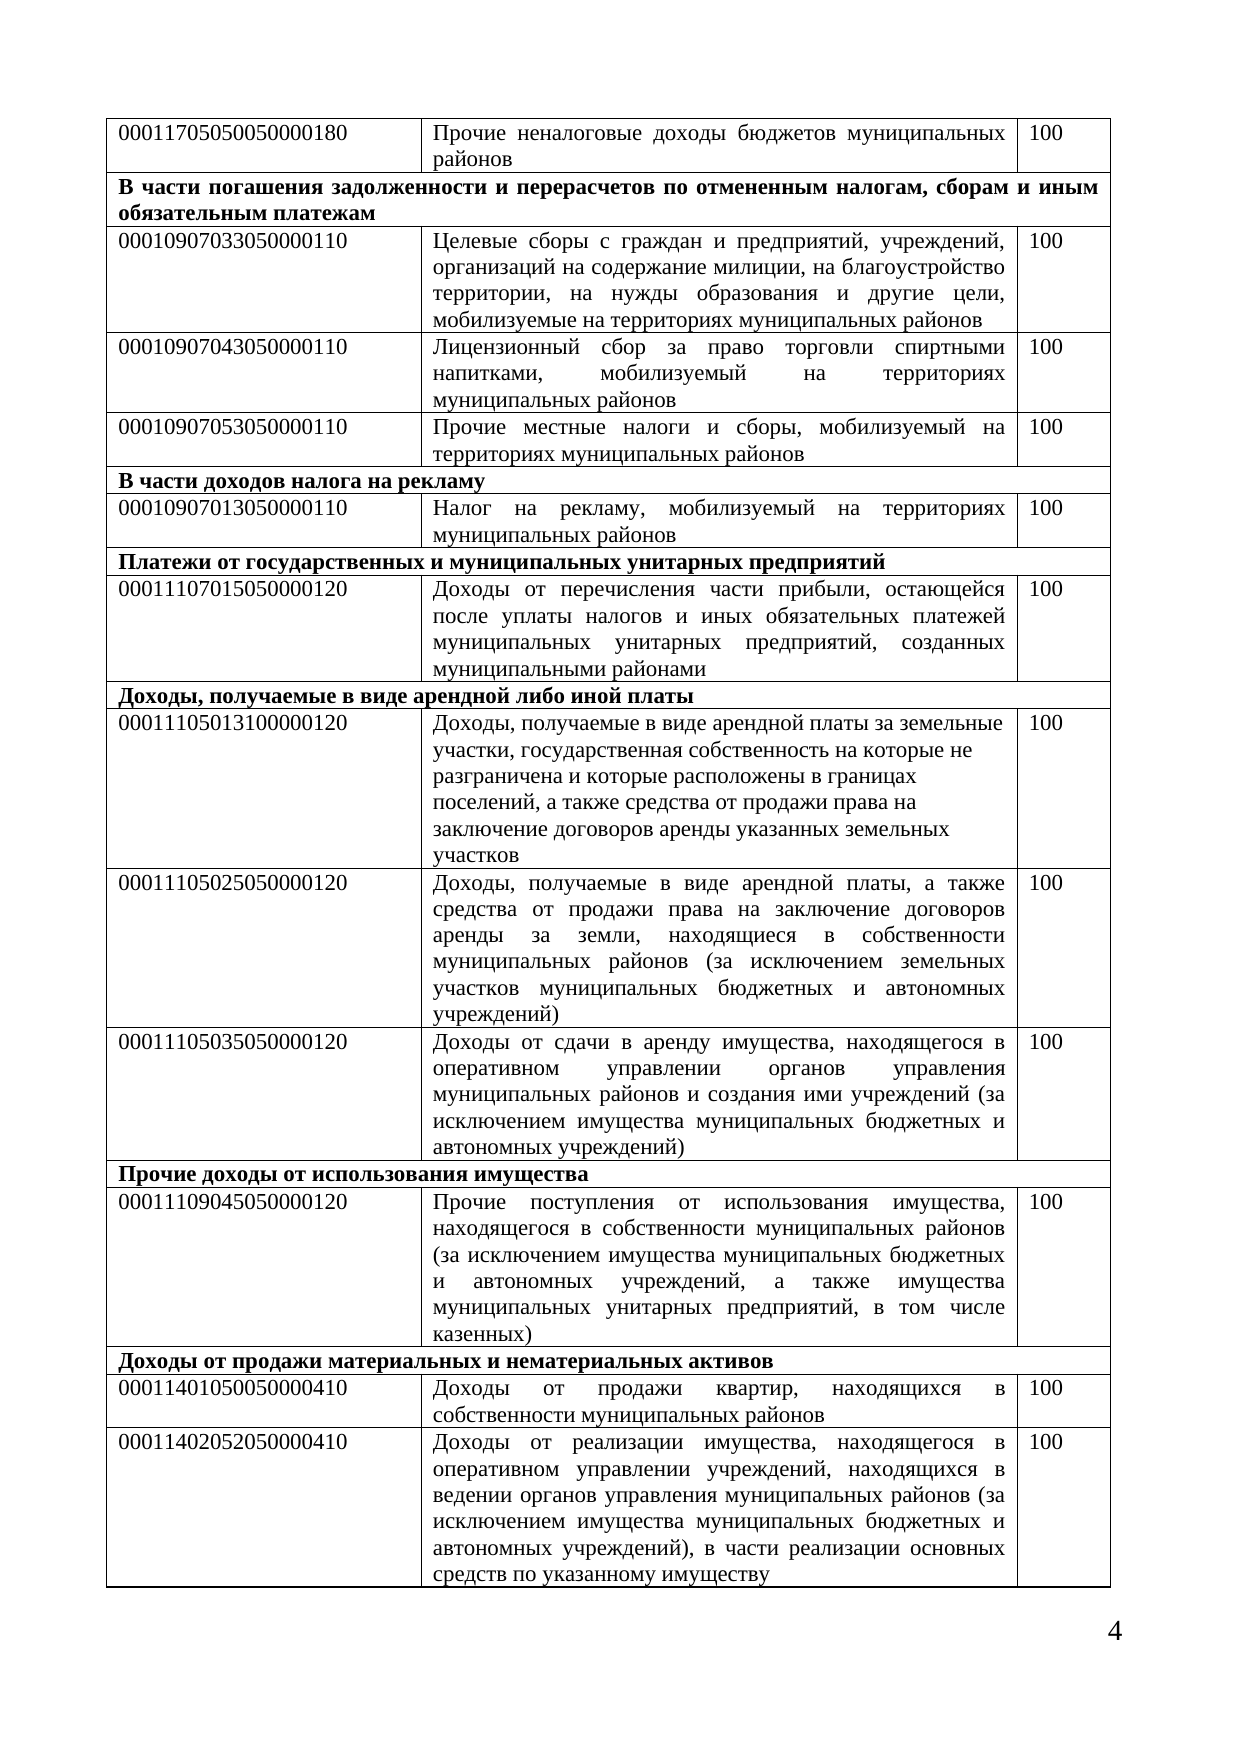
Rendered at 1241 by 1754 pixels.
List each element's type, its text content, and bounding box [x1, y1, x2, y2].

table_cell Доходы от продажи материальных и нематериальных активов [107, 1347, 1110, 1373]
table_cell Прочие доходы от использования имущества [107, 1161, 1110, 1187]
table_cell Прочие неналоговые доходы бюджетов муниципальных районов [422, 119, 1017, 172]
table_cell 00011107015050000120 [107, 576, 421, 681]
table_cell В части погашения задолженности и перерасчетов по отмененным налогам, сборам и иным обязательным платежам [107, 173, 1110, 226]
table_cell Лицензионный сбор за право торговли спиртными напитками, мобилизуемый на территориях муниципальных районов [422, 333, 1017, 412]
table_cell 100 [1018, 333, 1110, 412]
table_cell 100 [1018, 227, 1110, 332]
table_cell 00011705050050000180 [107, 119, 421, 172]
table_cell 00011401050050000410 [107, 1375, 421, 1427]
table_cell 00010907033050000110 [107, 227, 421, 332]
table_cell Доходы от перечисления части прибыли, остающейся после уплаты налогов и иных обязательных платежей муниципальных унитарных предприятий, созданных муниципальными районами [422, 576, 1017, 681]
table_cell Доходы, получаемые в виде арендной либо иной платы [107, 682, 1110, 708]
table_cell Целевые сборы с граждан и предприятий, учреждений, организаций на содержание милиции, на благоустройство территории, на нужды образования и другие цели, мобилизуемые на территориях муниципальных районов [422, 227, 1017, 332]
table_cell Доходы от сдачи в аренду имущества, находящегося в оперативном управлении органов управления муниципальных районов и создания ими учреждений (за исключением имущества муниципальных бюджетных и автономных учреждений) [422, 1028, 1017, 1159]
table_cell 00011105013100000120 [107, 709, 421, 867]
table_cell Доходы, получаемые в виде арендной платы, а также средства от продажи права на заключение договоров аренды за земли, находящиеся в собственности муниципальных районов (за исключением земельных участков муниципальных бюджетных и автономных учреждений) [422, 869, 1017, 1027]
table_cell 100 [1018, 413, 1110, 466]
table_cell 100 [1018, 1188, 1110, 1346]
table_cell 100 [1018, 1375, 1110, 1427]
table_cell 100 [1018, 494, 1110, 547]
table_cell 00011402052050000410 [107, 1428, 421, 1586]
table_cell 100 [1018, 119, 1110, 172]
table_cell Доходы, получаемые в виде арендной платы за земельные участки, государственная собственность на которые не разграничена и которые расположены в границах поселений, а также средства от продажи права на заключение договоров аренды указанных земельных участков [422, 709, 1017, 867]
table_cell Доходы от реализации имущества, находящегося в оперативном управлении учреждений, находящихся в ведении органов управления муниципальных районов (за исключением имущества муниципальных бюджетных и автономных учреждений), в части реализации основных средств по указанному имуществу [422, 1428, 1017, 1586]
table_cell 100 [1018, 1028, 1110, 1159]
table_cell 00010907043050000110 [107, 333, 421, 412]
table_cell Прочие поступления от использования имущества, находящегося в собственности муниципальных районов (за исключением имущества муниципальных бюджетных и автономных учреждений, а также имущества муниципальных унитарных предприятий, в том числе казенных) [422, 1188, 1017, 1346]
table_cell 100 [1018, 709, 1110, 867]
table_cell 00011105025050000120 [107, 869, 421, 1027]
table_cell 100 [1018, 1428, 1110, 1586]
table_cell В части доходов налога на рекламу [107, 467, 1110, 493]
table_cell Доходы от продажи квартир, находящихся в собственности муниципальных районов [422, 1375, 1017, 1427]
table_cell 00011109045050000120 [107, 1188, 421, 1346]
table_cell Налог на рекламу, мобилизуемый на территориях муниципальных районов [422, 494, 1017, 547]
table_cell 00010907013050000110 [107, 494, 421, 547]
table_cell 100 [1018, 869, 1110, 1027]
table_cell Платежи от государственных и муниципальных унитарных предприятий [107, 548, 1110, 574]
table_cell 100 [1018, 576, 1110, 681]
table_cell Прочие местные налоги и сборы, мобилизуемый на территориях муниципальных районов [422, 413, 1017, 466]
table_cell 00010907053050000110 [107, 413, 421, 466]
table_cell 00011105035050000120 [107, 1028, 421, 1159]
